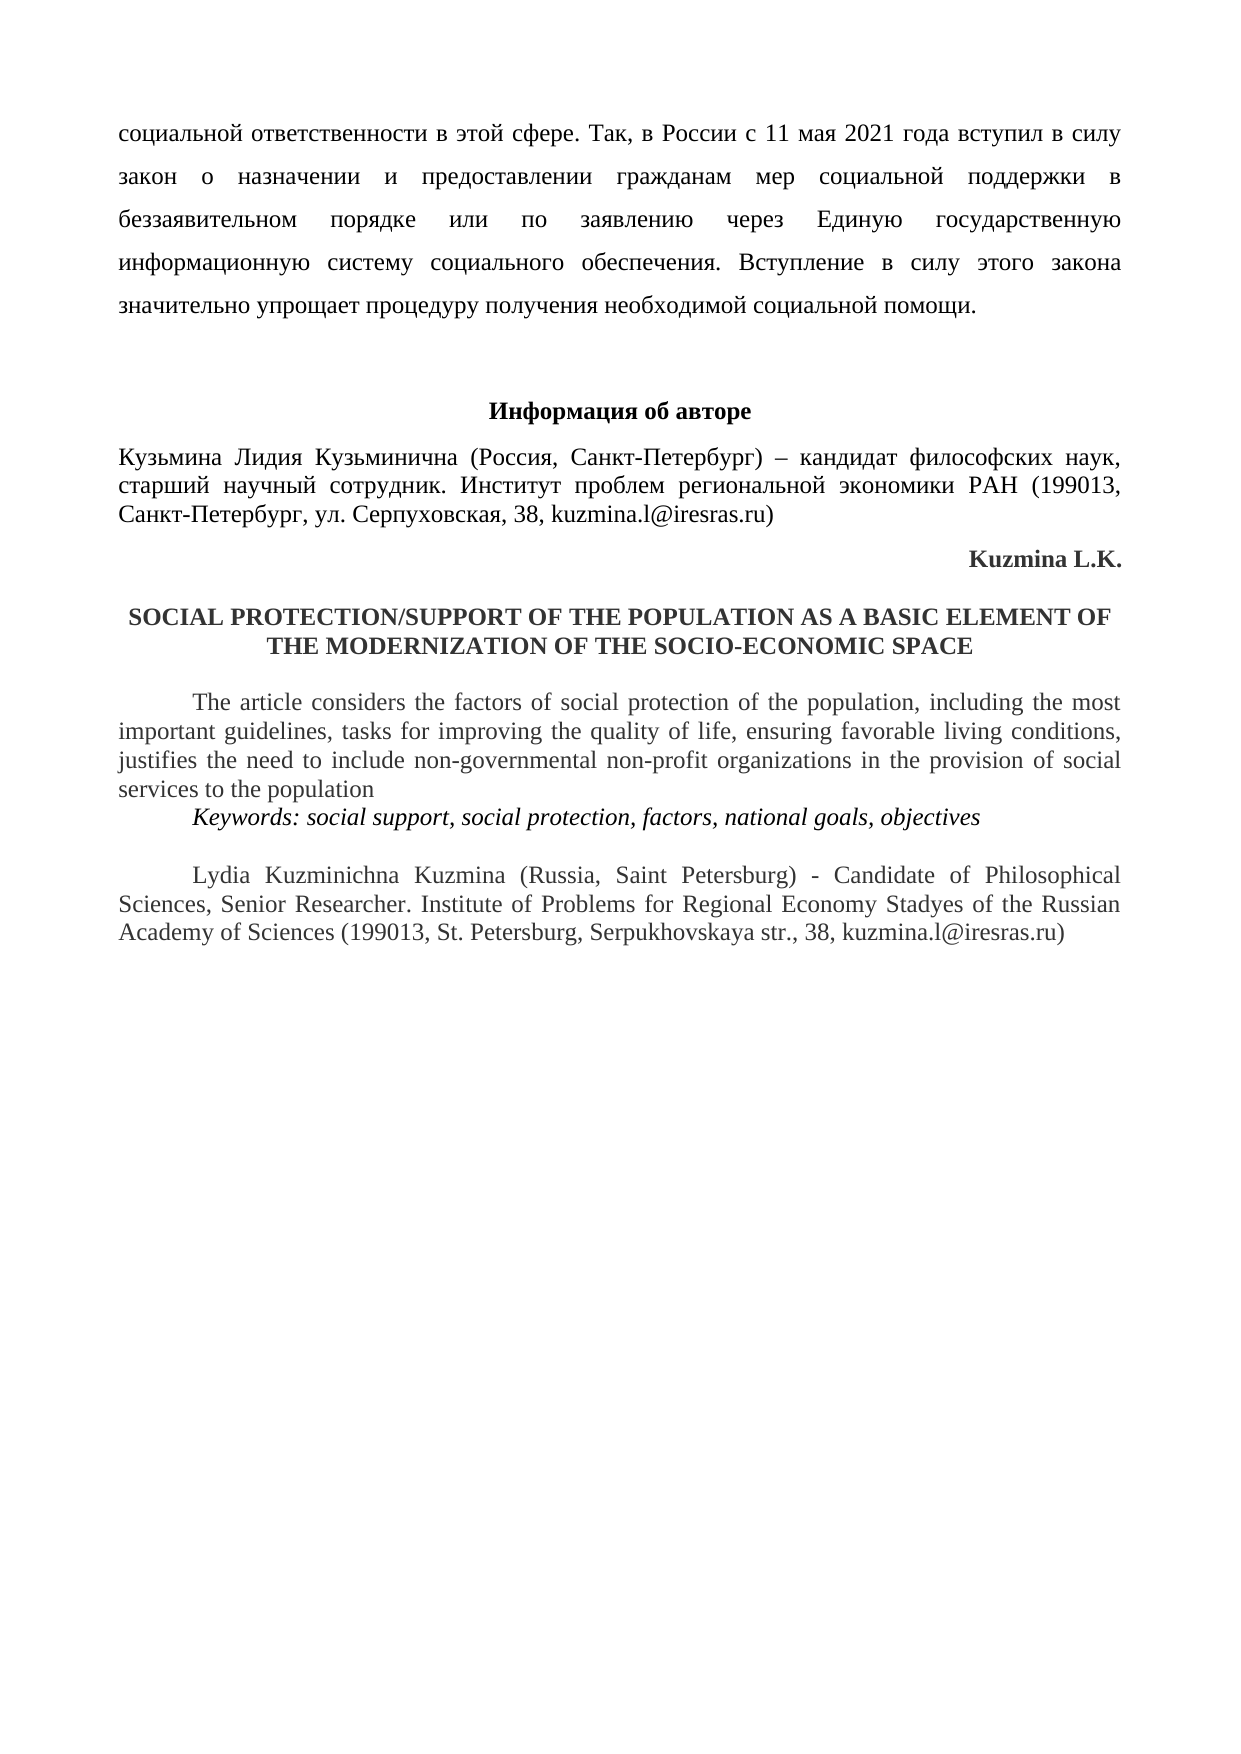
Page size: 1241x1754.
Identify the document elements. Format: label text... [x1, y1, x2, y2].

text Kuzmina L.K. [118, 544, 1122, 573]
text Кузьмина Лидия Кузьминична (Россия, Санкт-Петербург) – кандидат философских наук, старший научный сотрудник. Институт проблем региональной экономики РАН (199013, Санкт-Петербург, ул. Серпуховская, 38, kuzmina.l@iresras.ru) [118, 442, 1122, 528]
text SOCIAL PROTECTION/SUPPORT OF THE POPULATION AS A BASIC ELEMENT OF THE MODERNIZATION OF THE SOCIO-ECONOMIC SPACE [118, 573, 1122, 687]
text The article considers the factors of social protection of the population, including the most important guidelines, tasks for improving the quality of life, ensuring favorable living conditions, justifies the need to include non-governmental non-profit organizations in the provision of social services to the population [118, 687, 1122, 802]
text Информация об авторе [118, 396, 1122, 425]
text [118, 118, 1122, 319]
text Lydia Kuzminichna Kuzmina (Russia, Saint Petersburg) - Candidate of Philosophical Sciences, Senior Researcher. Institute of Problems for Regional Economy Stadyes of the Russian Academy of Sciences (199013, St. Petersburg, Serpukhovskaya str., 38, kuzmina.l@iresras.ru) [118, 860, 1122, 946]
text Keywords: social support, social protection, factors, national goals, objectives [118, 802, 1122, 831]
